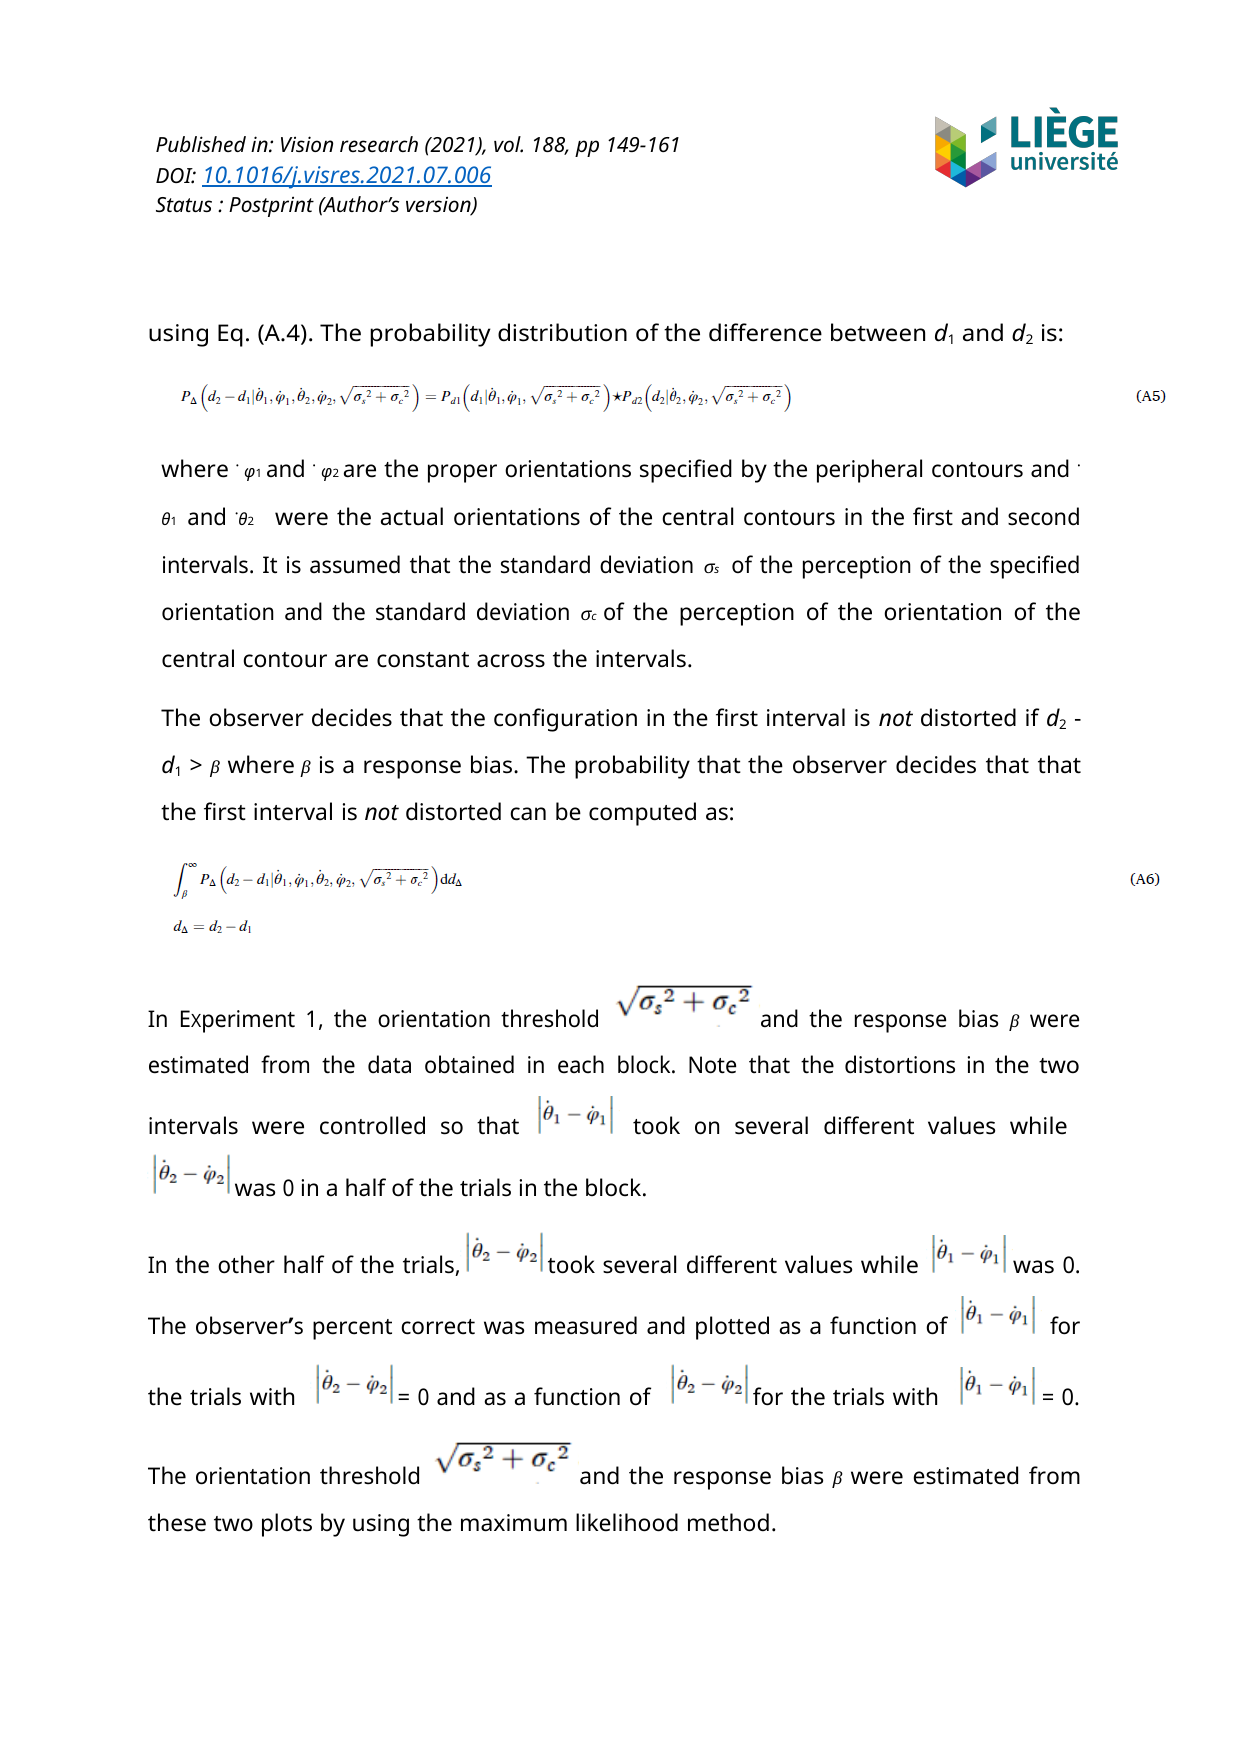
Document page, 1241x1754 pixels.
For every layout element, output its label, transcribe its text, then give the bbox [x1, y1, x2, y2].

picture [954, 1367, 1042, 1406]
picture [429, 1429, 579, 1484]
picture [147, 1152, 235, 1196]
picture [532, 1096, 620, 1135]
picture [460, 1230, 548, 1274]
text where ˙ φ1 and ˙ φ2 are the proper orientations specified by the peripheral contours and ˙ θ1 and ˙θ2 were the actual orientations of the central contours in the first and second intervals. It is assumed that the standard deviation σs of the perception of the specified orientation and the standard deviation σc of the perception of the orientation of the central contour are constant across the intervals. [161, 453, 1081, 674]
text The observer decides that the configuration in the first interval is not distorted if d2 - d1 > β where β is a response bias. The probability that the observer decides that that the first interval is not distorted can be computed as: [161, 702, 1081, 827]
text In the other half of the trials,took several different values while was 0. The observer’s percent correct was measured and plotted as a function of for the trials with = 0 and as a function of for the trials with = 0. The orientation threshold and the response bias β were estimated from these two plots by using the maximum likelihood method. [148, 1231, 1081, 1538]
picture [161, 855, 1166, 949]
text In Experiment 1, the orientation threshold and the response bias β were estimated from the data obtained in each block. Note that the distortions in the two intervals were controlled so that took on several different values while was 0 in a half of the trials in the block. [148, 972, 1081, 1203]
picture [610, 972, 761, 1027]
picture [926, 1235, 1013, 1274]
picture [955, 1296, 1042, 1335]
picture [310, 1362, 398, 1406]
picture [172, 376, 1177, 429]
picture [666, 1362, 753, 1406]
picture [909, 105, 1123, 205]
